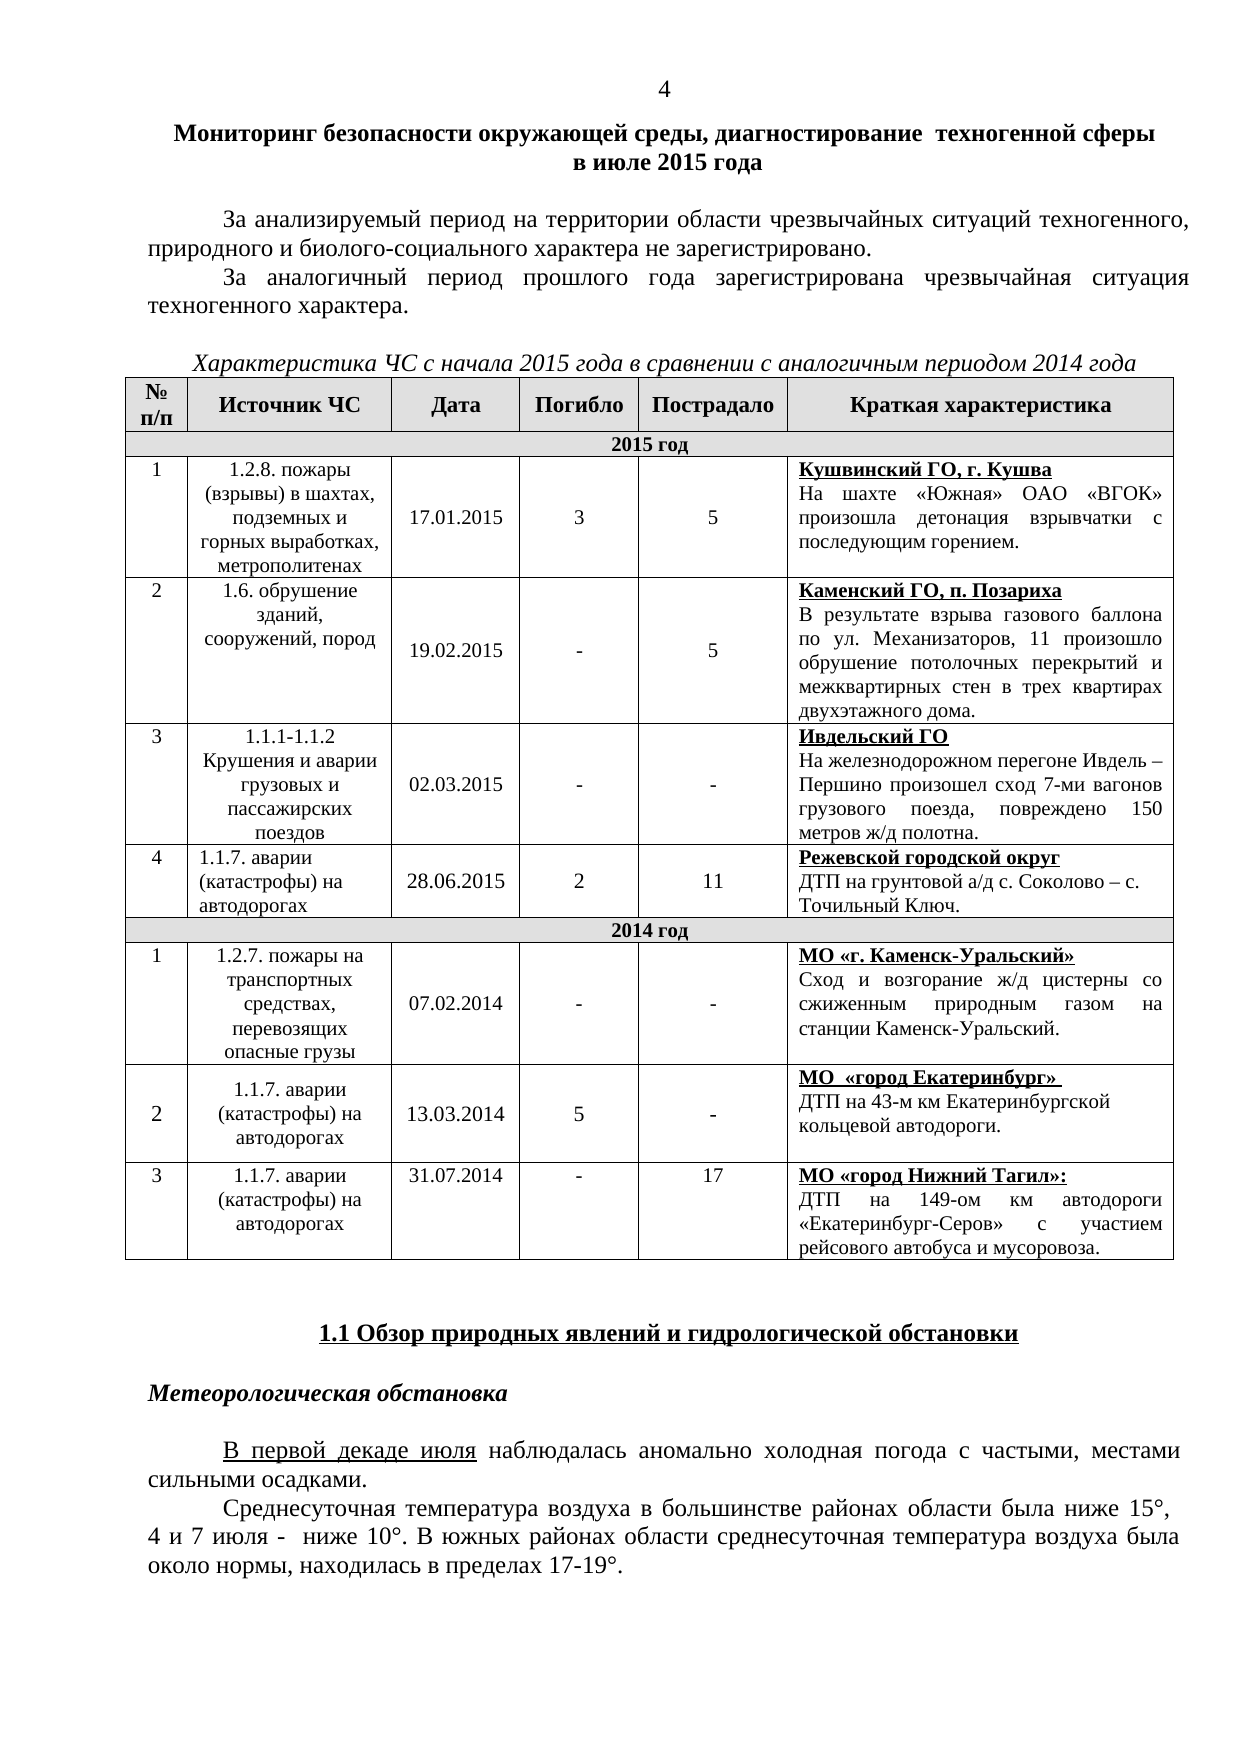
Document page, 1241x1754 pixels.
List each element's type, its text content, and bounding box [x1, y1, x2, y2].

text в июле 2015 года [148, 147, 1181, 176]
table_cell 13.03.2014 [392, 1065, 519, 1162]
table_cell 2 [520, 845, 638, 917]
table_cell 2 [126, 1065, 187, 1162]
table_cell 31.07.2014 [392, 1163, 519, 1259]
table_header Краткая характеристика [788, 378, 1173, 431]
table_header Пострадало [639, 378, 787, 431]
table_cell 3 [520, 457, 638, 577]
table_cell 2 [126, 578, 187, 722]
table_cell МО «город Екатеринбург» ДТП на 43-м км Екатеринбургской кольцевой автодороги. [788, 1065, 1173, 1162]
table_cell - [639, 724, 787, 844]
table_cell 07.02.2014 [392, 943, 519, 1063]
text За аналогичный период прошлого года зарегистрирована чрезвычайная ситуация техногенного характера. [148, 262, 1190, 319]
text В первой декаде июля наблюдалась аномально холодная погода с частыми, местами сильными осадками. [148, 1435, 1181, 1493]
table_cell - [520, 1163, 638, 1259]
table_header Погибло [520, 378, 638, 431]
table_cell 1.1.1-1.1.2 Крушения и аварии грузовых и пассажирских поездов [188, 724, 391, 844]
text Мониторинг безопасности окружающей среды, диагностирование техногенной сферы [148, 118, 1181, 147]
table_cell 2014 год [126, 918, 1173, 942]
table_cell 17 [639, 1163, 787, 1259]
table_cell - [639, 943, 787, 1063]
table_cell Режевской городской округ ДТП на грунтовой а/д с. Соколово – с. Точильный Ключ. [788, 845, 1173, 917]
table_header Дата [392, 378, 519, 431]
table_cell Каменский ГО, п. Позариха В результате взрыва газового баллона по ул. Механизаторов, 11 произошло обрушение потолочных перекрытий и межквартирных стен в трех квартирах двухэтажного дома. [788, 578, 1173, 722]
table_cell Ивдельский ГО На железнодорожном перегоне Ивдель – Першино произошел сход 7-ми вагонов грузового поезда, повреждено 150 метров ж/д полотна. [788, 724, 1173, 844]
text Среднесуточная температура воздуха в большинстве районах области была ниже 15°, 4 и 7 июля - ниже 10°. В южных районах области среднесуточная температура воздуха была около нормы, находилась в пределах 17-19°. [148, 1493, 1181, 1579]
table_cell 28.06.2015 [392, 845, 519, 917]
table_cell МО «город Нижний Тагил»: ДТП на 149-ом км автодороги «Екатеринбург-Серов» с участием рейсового автобуса и мусоровоза. [788, 1163, 1173, 1259]
table_cell 1.1.7. аварии (катастрофы) на автодорогах [188, 1065, 391, 1162]
table_header № п/п [126, 378, 187, 431]
text Метеорологическая обстановка [148, 1378, 1181, 1406]
table_cell 1.1.7. аварии (катастрофы) на автодорогах [188, 1163, 391, 1259]
table_cell 1 [126, 943, 187, 1063]
text За анализируемый период на территории области чрезвычайных ситуаций техногенного, природного и биолого-социального характера не зарегистрировано. [148, 204, 1190, 262]
text Характеристика ЧС с начала 2015 года в сравнении с аналогичным периодом 2014 года [148, 348, 1181, 377]
table_cell 3 [126, 724, 187, 844]
table_cell 3 [126, 1163, 187, 1259]
table_cell - [520, 724, 638, 844]
table_cell 5 [639, 457, 787, 577]
table_cell 1 [126, 457, 187, 577]
table_cell 1.2.8. пожары (взрывы) в шахтах, подземных и горных выработках, метрополитенах [188, 457, 391, 577]
table_cell 1.1.7. аварии (катастрофы) на автодорогах [188, 845, 391, 917]
table_cell 19.02.2015 [392, 578, 519, 722]
table_cell 5 [639, 578, 787, 722]
table_cell МО «г. Каменск-Уральский» Сход и возгорание ж/д цистерны со сжиженным природным газом на станции Каменск-Уральский. [788, 943, 1173, 1063]
table_cell 2015 год [126, 432, 1173, 456]
table_cell - [639, 1065, 787, 1162]
table_cell 4 [126, 845, 187, 917]
table_cell - [520, 943, 638, 1063]
table_cell Кушвинский ГО, г. Кушва На шахте «Южная» ОАО «ВГОК» произошла детонация взрывчатки с последующим горением. [788, 457, 1173, 577]
table_cell 1.2.7. пожары на транспортных средствах, перевозящих опасные грузы [188, 943, 391, 1063]
table_cell 11 [639, 845, 787, 917]
table_cell 1.6. обрушение зданий, сооружений, пород [188, 578, 391, 722]
table_cell 17.01.2015 [392, 457, 519, 577]
table_cell 5 [520, 1065, 638, 1162]
table_header Источник ЧС [188, 378, 391, 431]
table_cell 02.03.2015 [392, 724, 519, 844]
text 1.1 Обзор природных явлений и гидрологической обстановки [148, 1318, 1190, 1347]
table_cell - [520, 578, 638, 722]
